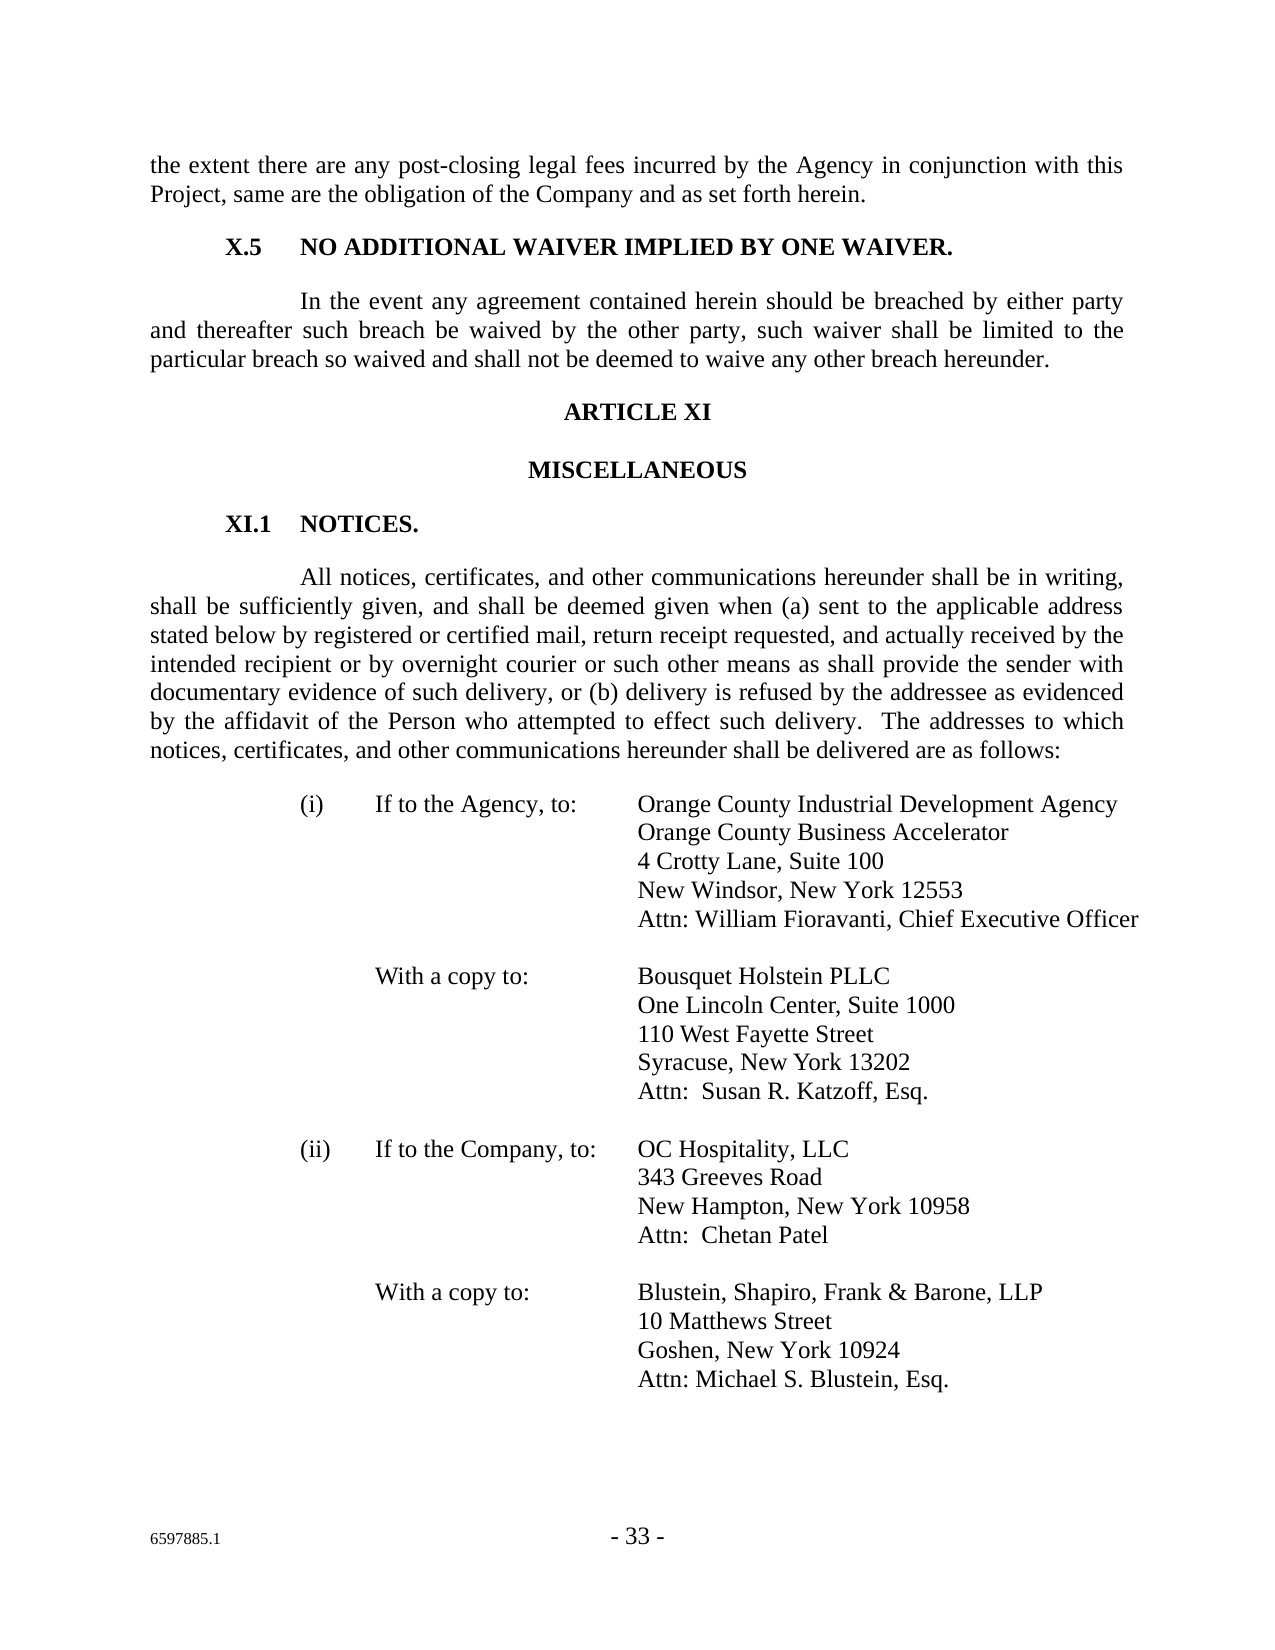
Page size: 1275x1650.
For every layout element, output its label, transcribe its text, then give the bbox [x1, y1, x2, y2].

subtitle 4 Crotty Lane, Suite 100 [300, 846, 1162, 875]
subtitle Attn: William Fioravanti, Chief Executive Officer [300, 904, 1162, 932]
text One Lincoln Center, Suite 1000 [637, 990, 1125, 1019]
subtitle MISCELLANEOUS [150, 397, 1125, 484]
text In the event any agreement contained herein should be breached by either party and thereafter such breach be waived by the other party, such waiver shall be limited to the particular breach so waived and shall not be deemed to waive any other breach hereunder. [150, 286, 1125, 372]
subtitle NOTICES. [150, 509, 1125, 537]
subtitle If to the Company, to: OC Hospitality, LLC [150, 1134, 1172, 1162]
subtitle 343 Greeves Road [300, 1162, 1172, 1191]
subtitle New Windsor, New York 12553 [300, 875, 1162, 904]
subtitle NO ADDITIONAL WAIVER IMPLIED BY ONE WAIVER. [150, 232, 1125, 261]
text 110 West Fayette Street [637, 1019, 1125, 1047]
text Attn: Susan R. Katzoff, Esq. [637, 1076, 1125, 1105]
subtitle With a copy to: Blustein, Shapiro, Frank & Barone, LLP [300, 1277, 1172, 1306]
text All notices, certificates, and other communications hereunder shall be in writing, shall be sufficiently given, and shall be deemed given when (a) sent to the applicable address stated below by registered or certified mail, return receipt requested, and actually received by the intended recipient or by overnight courier or such other means as shall provide the sender with documentary evidence of such delivery, or (b) delivery is refused by the addressee as evidenced by the affidavit of the Person who attempted to effect such delivery. The addresses to which notices, certificates, and other communications hereunder shall be delivered are as follows: [150, 562, 1125, 764]
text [150, 150, 1125, 207]
subtitle New Hampton, New York 10958 [300, 1191, 1172, 1220]
subtitle 10 Matthews Street [300, 1306, 1172, 1335]
subtitle Attn: Michael S. Blustein, Esq. [300, 1364, 1172, 1392]
text Syracuse, New York 13202 [637, 1047, 1125, 1076]
text With a copy to: Bousquet Holstein PLLC [375, 961, 1125, 990]
subtitle If to the Agency, to: Orange County Industrial Development Agency [150, 789, 1162, 817]
subtitle Attn: Chetan Patel [300, 1220, 1172, 1249]
subtitle Goshen, New York 10924 [300, 1335, 1172, 1364]
subtitle Orange County Business Accelerator [300, 817, 1162, 846]
